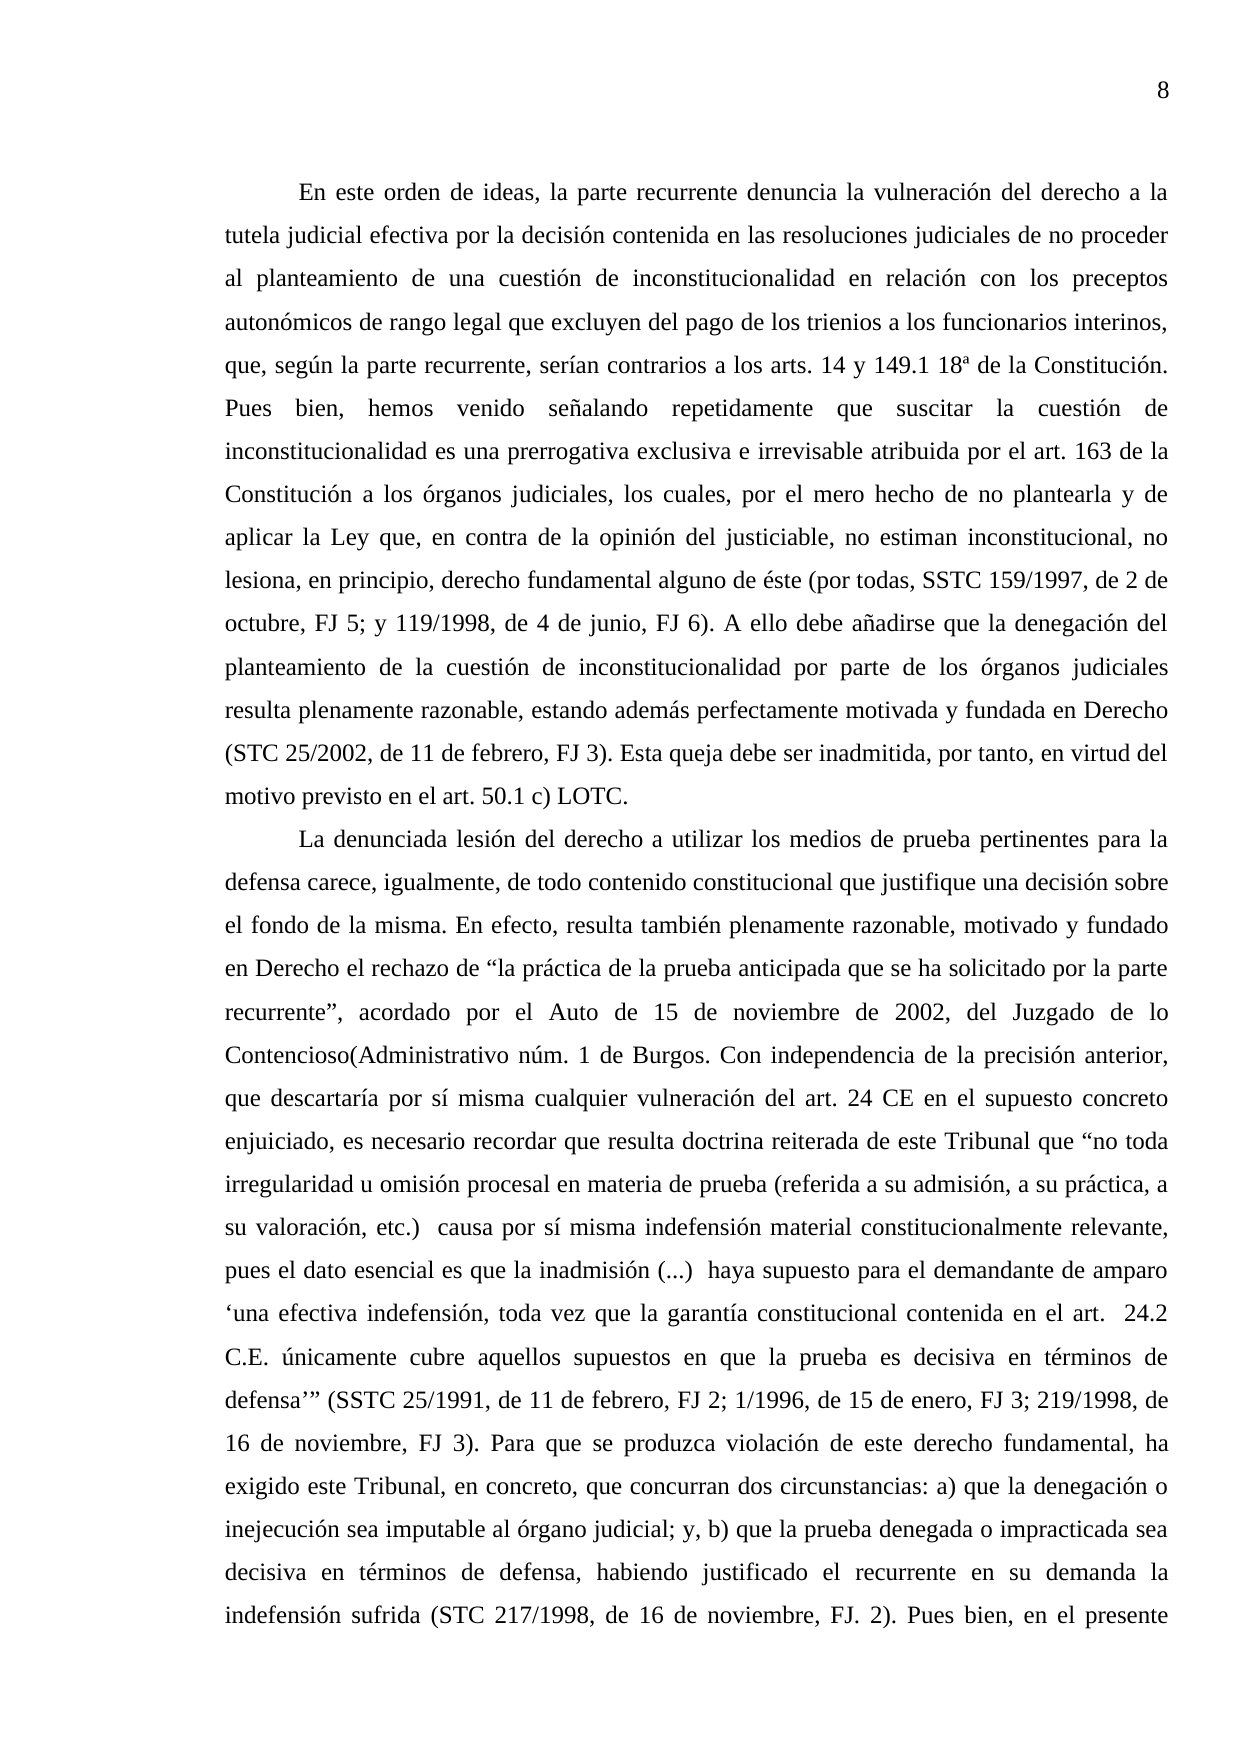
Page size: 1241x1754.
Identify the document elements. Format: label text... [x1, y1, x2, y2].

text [224, 824, 1169, 1629]
text En este orden de ideas, la parte recurrente denuncia la vulneración del derecho a la tutela judicial efectiva por la decisión contenida en las resoluciones judiciales de no proceder al planteamiento de una cuestión de inconstitucionalidad en relación con los preceptos autonómicos de rango legal que excluyen del pago de los trienios a los funcionarios interinos, que, según la parte recurrente, serían contrarios a los arts. 14 y 149.1 18ª de la Constitución. Pues bien, hemos venido señalando repetidamente que suscitar la cuestión de inconstitucionalidad es una prerrogativa exclusiva e irrevisable atribuida por el art. 163 de la Constitución a los órganos judiciales, los cuales, por el mero hecho de no plantearla y de aplicar la Ley que, en contra de la opinión del justiciable, no estiman inconstitucional, no lesiona, en principio, derecho fundamental alguno de éste (por todas, SSTC 159/1997, de 2 de octubre, FJ 5; y 119/1998, de 4 de junio, FJ 6). A ello debe añadirse que la denegación del planteamiento de la cuestión de inconstitucionalidad por parte de los órganos judiciales resulta plenamente razonable, estando además perfectamente motivada y fundada en Derecho (STC 25/2002, de 11 de febrero, FJ 3). Esta queja debe ser inadmitida, por tanto, en virtud del motivo previsto en el art. 50.1 c) LOTC. [224, 177, 1169, 810]
